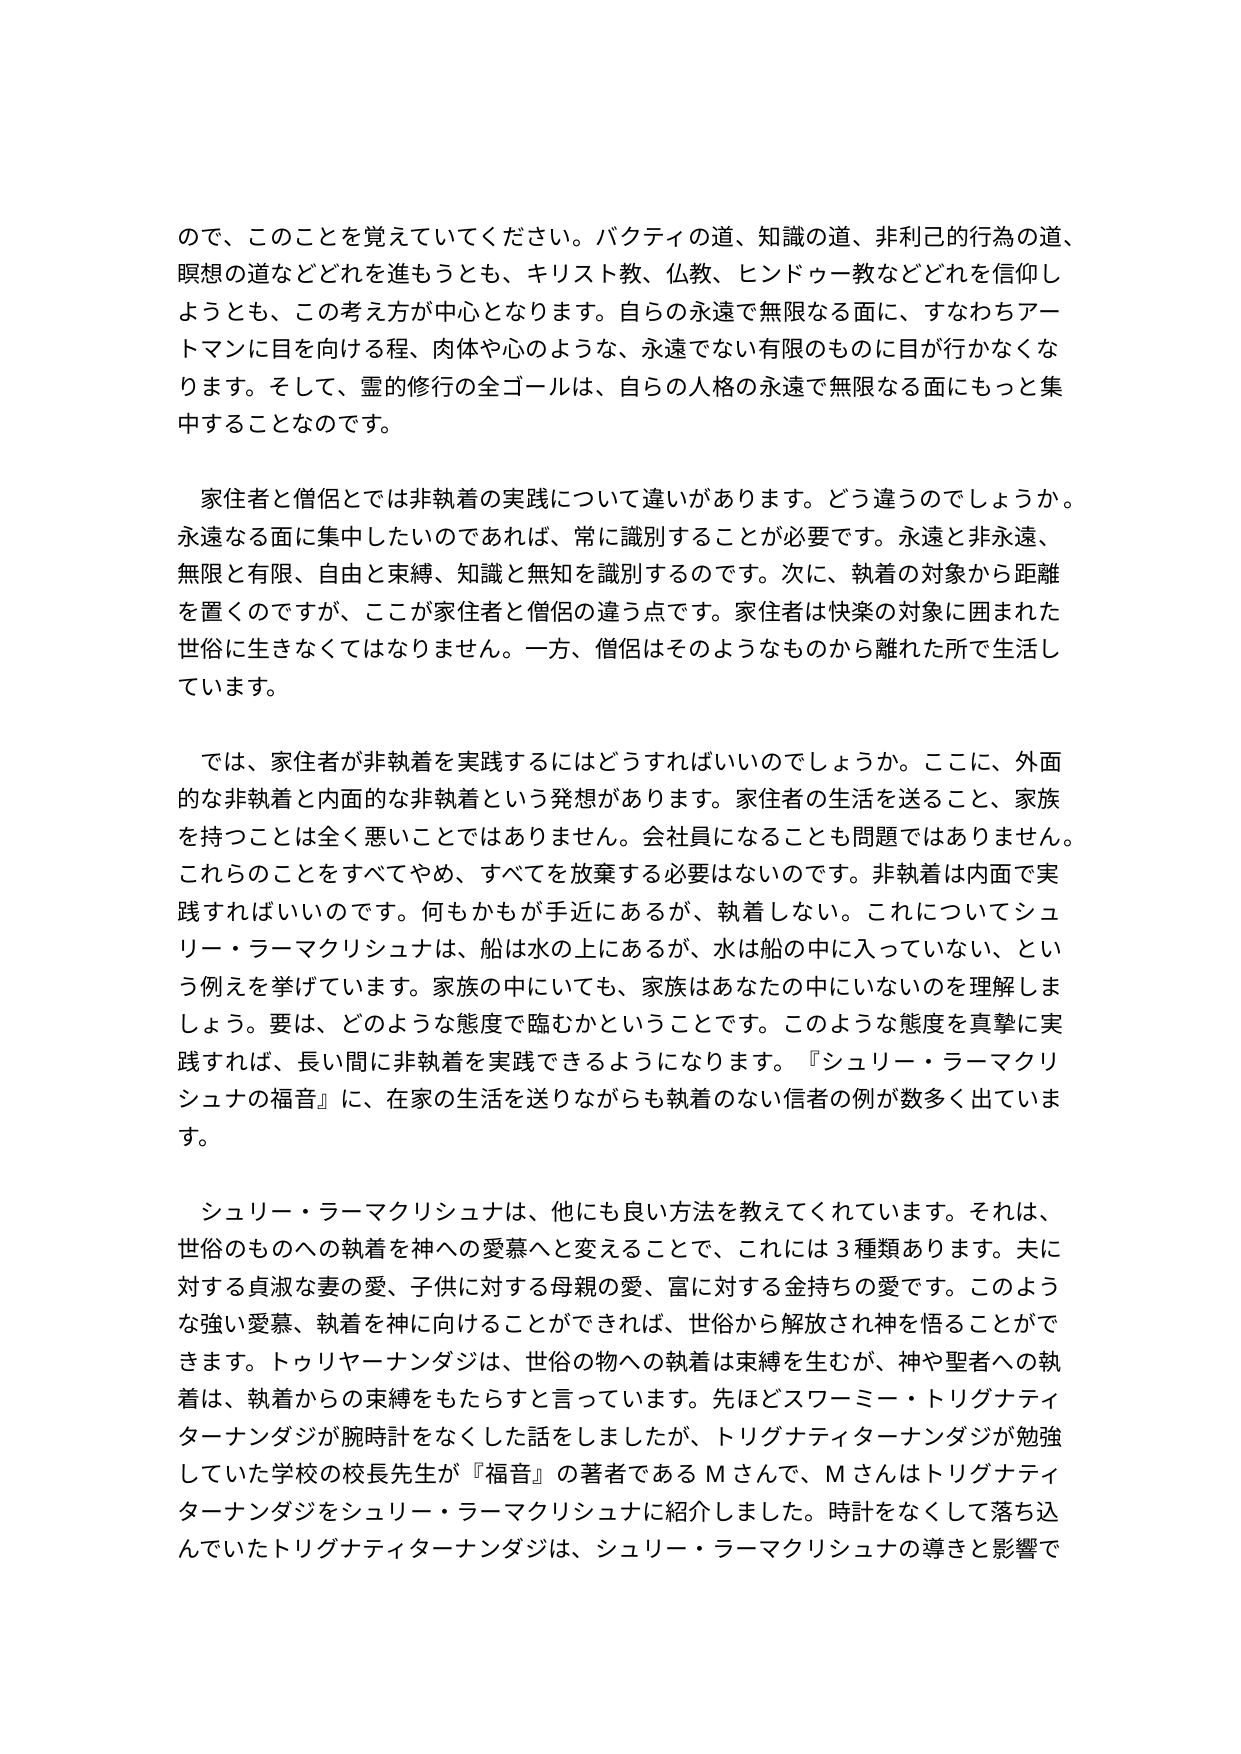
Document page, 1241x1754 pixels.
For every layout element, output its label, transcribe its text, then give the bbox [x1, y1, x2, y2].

text では、家住者が非執着を実践するにはどうすればいいのでしょうか。ここに、外面的な非執着と内面的な非執着という発想があります。家住者の生活を送ること、家族を持つことは全く悪いことではありません。会社員になることも問題ではありません。これらのことをすべてやめ、すべてを放棄する必要はないのです。非執着は内面で実践すればいいのです。何もかもが手近にあるが、執着しない。これについてシュリー・ラーマクリシュナは、船は水の上にあるが、水は船の中に入っていない、という例えを挙げています。家族の中にいても、家族はあなたの中にいないのを理解しましょう。要は、どのような態度で臨むかということです。このような態度を真摯に実践すれば、長い間に非執着を実践できるようになります。『シュリー・ラーマクリシュナの福音』に、在家の生活を送りながらも執着のない信者の例が数多く出ています。 [177, 742, 1063, 1154]
text 家住者と僧侶とでは非執着の実践について違いがあります。どう違うのでしょうか。永遠なる面に集中したいのであれば、常に識別することが必要です。永遠と非永遠、無限と有限、自由と束縛、知識と無知を識別するのです。次に、執着の対象から距離を置くのですが、ここが家住者と僧侶の違う点です。家住者は快楽の対象に囲まれた世俗に生きなくてはなりません。一方、僧侶はそのようなものから離れた所で生活しています。 [177, 479, 1063, 704]
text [177, 1192, 1063, 1567]
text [177, 217, 1063, 442]
